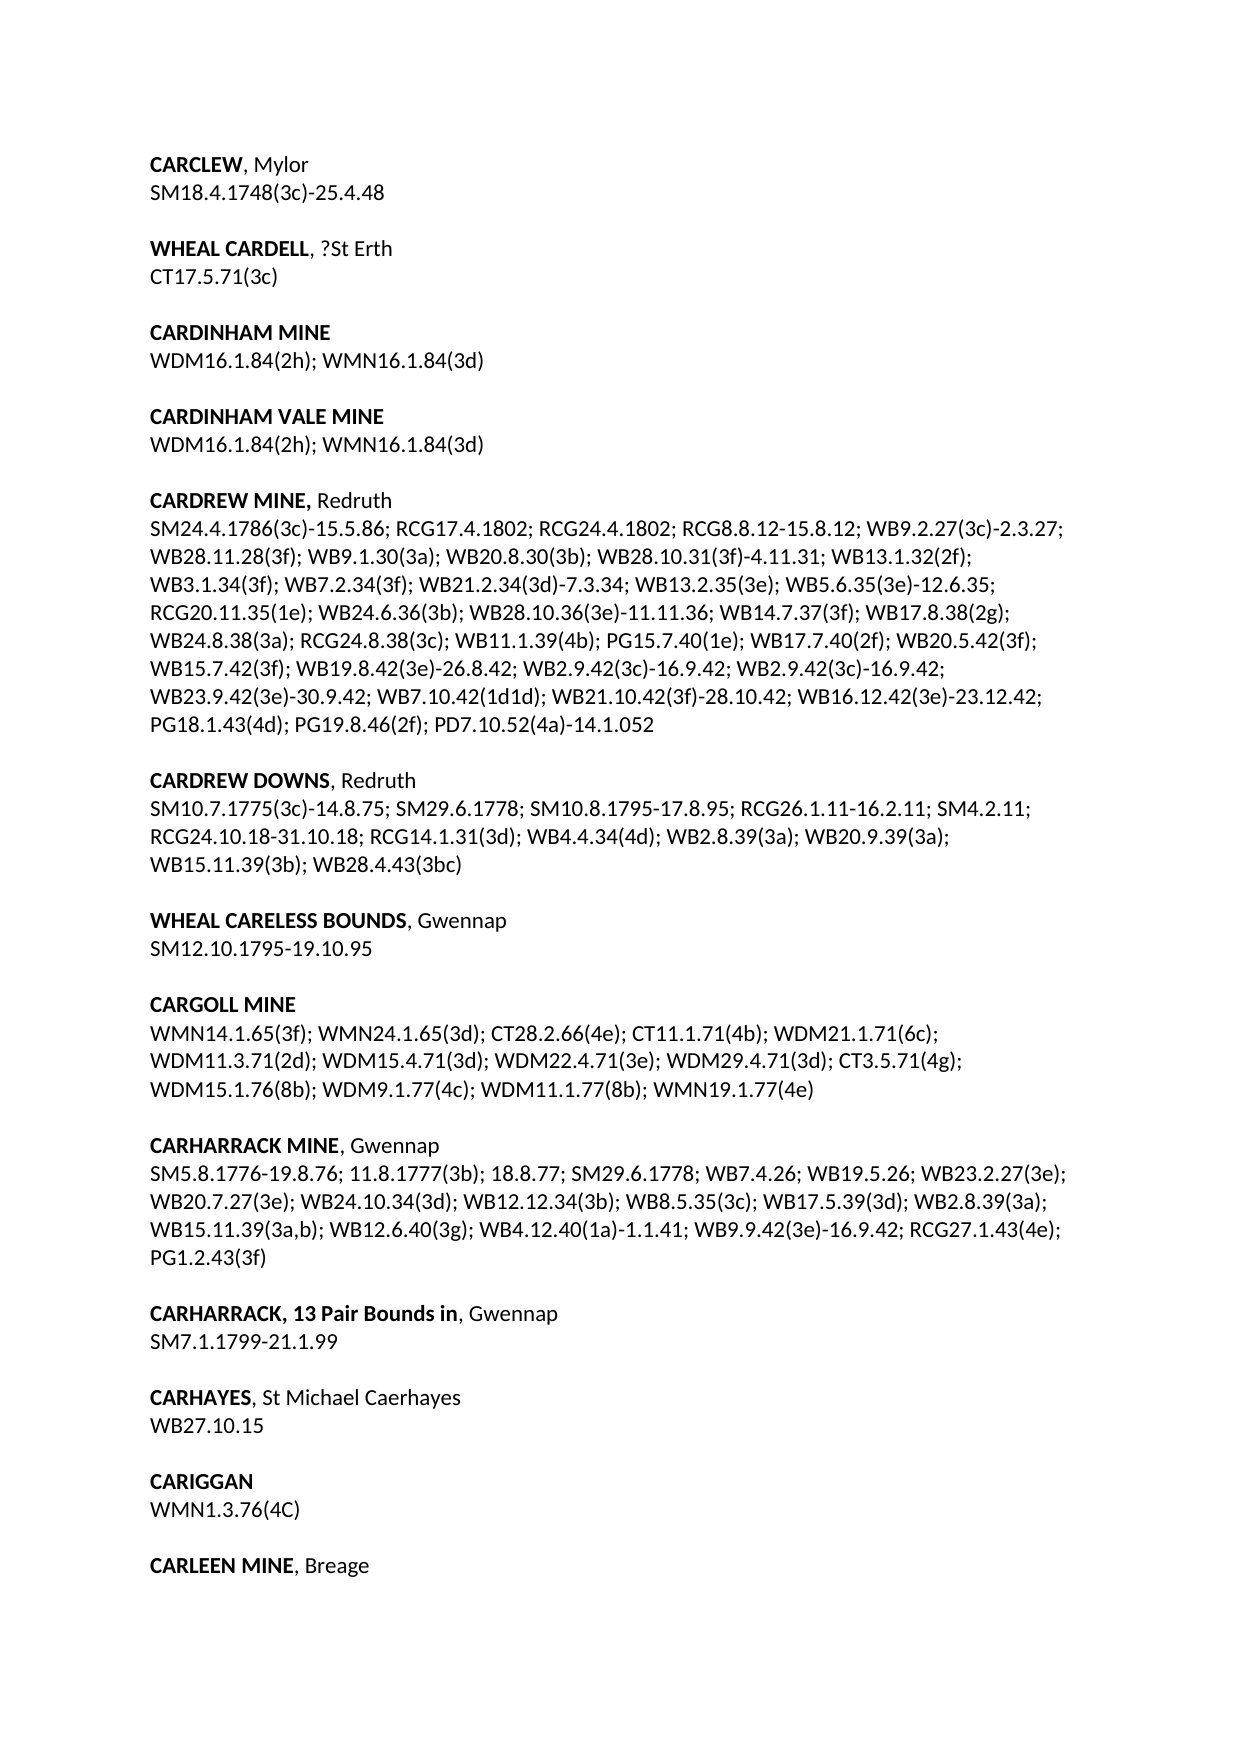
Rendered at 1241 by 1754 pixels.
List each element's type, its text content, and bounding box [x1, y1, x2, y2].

text CARDINHAM VALE MINE [150, 402, 1090, 430]
text CARHAYES, St Michael Caerhayes [150, 1383, 1090, 1411]
text CARGOLL MINE [150, 991, 1090, 1019]
text WDM16.1.84(2h); WMN16.1.84(3d) [150, 346, 1090, 374]
text WMN14.1.65(3f); WMN24.1.65(3d); CT28.2.66(4e); CT11.1.71(4b); WDM21.1.71(6c); WDM11.3.71(2d); WDM15.4.71(3d); WDM22.4.71(3e); WDM29.4.71(3d); CT3.5.71(4g); WDM15.1.76(8b); WDM9.1.77(4c); WDM11.1.77(8b); WMN19.1.77(4e) [150, 1019, 1090, 1103]
text SM24.4.1786(3c)-15.5.86; RCG17.4.1802; RCG24.4.1802; RCG8.8.12-15.8.12; WB9.2.27(3c)-2.3.27; WB28.11.28(3f); WB9.1.30(3a); WB20.8.30(3b); WB28.10.31(3f)-4.11.31; WB13.1.32(2f); WB3.1.34(3f); WB7.2.34(3f); WB21.2.34(3d)-7.3.34; WB13.2.35(3e); WB5.6.35(3e)-12.6.35; RCG20.11.35(1e); WB24.6.36(3b); WB28.10.36(3e)-11.11.36; WB14.7.37(3f); WB17.8.38(2g); WB24.8.38(3a); RCG24.8.38(3c); WB11.1.39(4b); PG15.7.40(1e); WB17.7.40(2f); WB20.5.42(3f); WB15.7.42(3f); WB19.8.42(3e)-26.8.42; WB2.9.42(3c)-16.9.42; WB2.9.42(3c)-16.9.42; WB23.9.42(3e)-30.9.42; WB7.10.42(1d1d); WB21.10.42(3f)-28.10.42; WB16.12.42(3e)-23.12.42; PG18.1.43(4d); PG19.8.46(2f); PD7.10.52(4a)-14.1.052 [150, 514, 1090, 738]
text SM5.8.1776-19.8.76; 11.8.1777(3b); 18.8.77; SM29.6.1778; WB7.4.26; WB19.5.26; WB23.2.27(3e); WB20.7.27(3e); WB24.10.34(3d); WB12.12.34(3b); WB8.5.35(3c); WB17.5.39(3d); WB2.8.39(3a); WB15.11.39(3a,b); WB12.6.40(3g); WB4.12.40(1a)-1.1.41; WB9.9.42(3e)-16.9.42; RCG27.1.43(4e); PG1.2.43(3f) [150, 1159, 1090, 1271]
text WHEAL CARELESS BOUNDS, Gwennap [150, 907, 1090, 934]
text CARLEEN MINE, Breage [150, 1551, 1090, 1579]
text CARHARRACK MINE, Gwennap [150, 1131, 1090, 1159]
text CARDREW MINE, Redruth [150, 486, 1090, 514]
text SM10.7.1775(3c)-14.8.75; SM29.6.1778; SM10.8.1795-17.8.95; RCG26.1.11-16.2.11; SM4.2.11; RCG24.10.18-31.10.18; RCG14.1.31(3d); WB4.4.34(4d); WB2.8.39(3a); WB20.9.39(3a); WB15.11.39(3b); WB28.4.43(3bc) [150, 794, 1090, 878]
text SM18.4.1748(3c)-25.4.48 [150, 178, 1090, 206]
text CARHARRACK, 13 Pair Bounds in, Gwennap [150, 1299, 1090, 1327]
text CARCLEW, Mylor [150, 150, 1090, 178]
text CT17.5.71(3c) [150, 262, 1090, 290]
text WDM16.1.84(2h); WMN16.1.84(3d) [150, 430, 1090, 458]
text CARIGGAN [150, 1467, 1090, 1495]
text CARDINHAM MINE [150, 318, 1090, 346]
text CARDREW DOWNS, Redruth [150, 766, 1090, 794]
text WHEAL CARDELL, ?St Erth [150, 234, 1090, 262]
text WB27.10.15 [150, 1411, 1090, 1439]
text SM7.1.1799-21.1.99 [150, 1327, 1090, 1355]
text SM12.10.1795-19.10.95 [150, 934, 1090, 963]
text WMN1.3.76(4C) [150, 1495, 1090, 1523]
